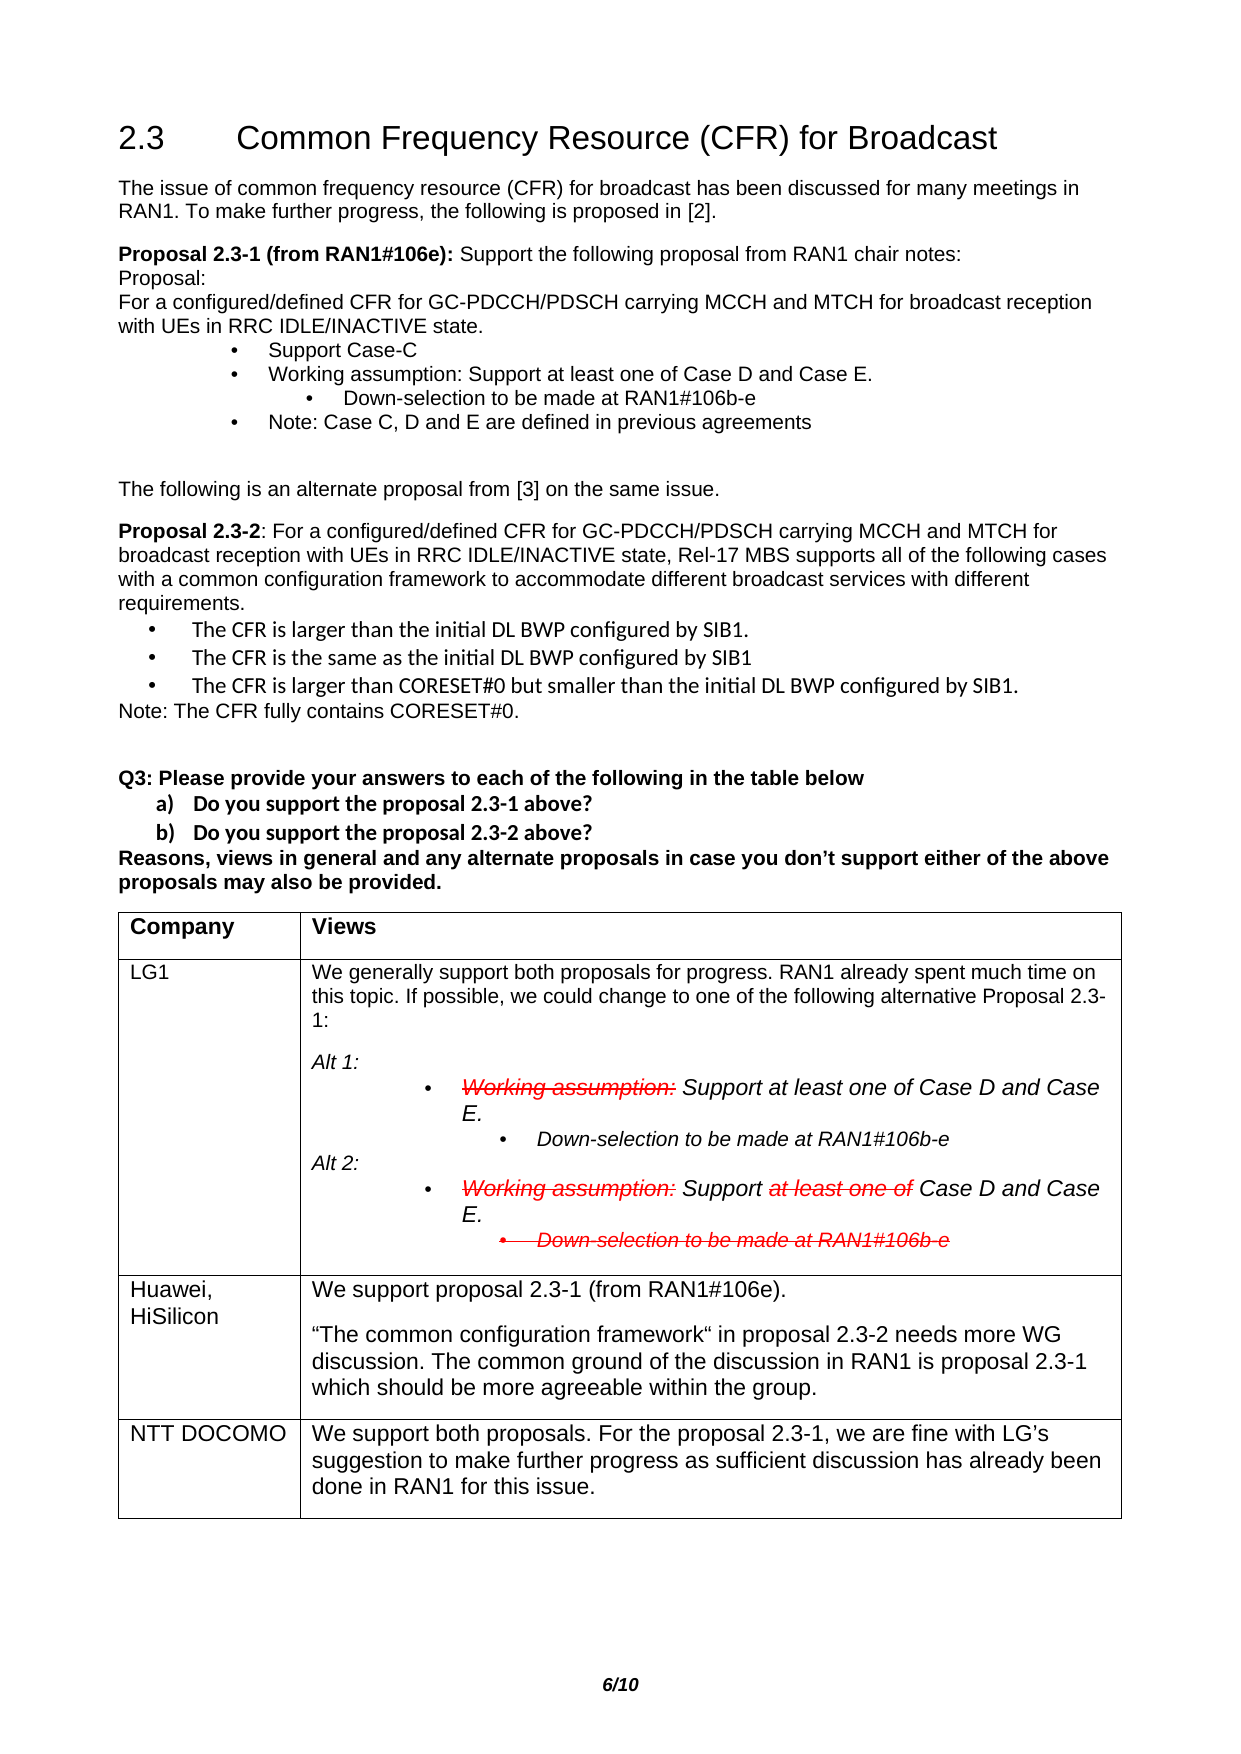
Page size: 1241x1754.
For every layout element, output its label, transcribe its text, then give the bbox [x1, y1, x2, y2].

list Note: Case C, D and E are defined in previous agreements [231, 410, 1122, 434]
subtitle 2.3 Common Frequency Resource (CFR) for Broadcast [118, 118, 1122, 157]
list Support Case-C [231, 338, 1122, 362]
table_cell NTT DOCOMO [119, 1420, 300, 1518]
list Do you support the proposal 2.3-1 above? [156, 789, 1122, 818]
table_cell We support proposal 2.3-1 (from RAN1#106e). “The common configuration framework“ in proposal 2.3-2 needs more WG discussion. The common ground of the discussion in RAN1 is proposal 2.3-1 which should be more agreeable within the group. [301, 1276, 1121, 1419]
table_cell We generally support both proposals for progress. RAN1 already spent much time on this topic. If possible, we could change to one of the following alternative Proposal 2.3-1: Alt 1: Working assumption: Support at least one of Case D and Case E. Down-selection to be made at RAN1#106b-e Alt 2: Working assumption: Support at least one of Case D and Case E. Down-selection to be made at RAN1#106b-e [301, 960, 1121, 1275]
text Proposal 2.3-2: For a configured/defined CFR for GC-PDCCH/PDSCH carrying MCCH and MTCH for broadcast reception with UEs in RRC IDLE/INACTIVE state, Rel-17 MBS supports all of the following cases with a common configuration framework to accommodate different broadcast services with different requirements. [118, 519, 1122, 615]
text Proposal: [118, 266, 1122, 290]
table_cell We support both proposals. For the proposal 2.3-1, we are fine with LG’s suggestion to make further progress as sufficient discussion has already been done in RAN1 for this issue. [301, 1420, 1121, 1518]
list The CFR is the same as the initial DL BWP configured by SIB1 [148, 643, 1122, 671]
list The CFR is larger than the initial DL BWP configured by SIB1. [148, 615, 1122, 643]
list The CFR is larger than CORESET#0 but smaller than the initial DL BWP configured by SIB1. [148, 671, 1122, 699]
text The issue of common frequency resource (CFR) for broadcast has been discussed for many meetings in RAN1. To make further progress, the following is proposed in [2]. [118, 175, 1122, 223]
text The following is an alternate proposal from [3] on the same issue. [118, 476, 1122, 500]
list Working assumption: Support at least one of Case D and Case E. [231, 362, 1122, 386]
table_header Company [119, 913, 300, 958]
list Do you support the proposal 2.3-2 above? [156, 818, 1122, 846]
table_header Views [301, 913, 1121, 958]
text Note: The CFR fully contains CORESET#0. [118, 699, 1122, 723]
text Q3: Please provide your answers to each of the following in the table below [118, 766, 1122, 789]
text Proposal 2.3-1 (from RAN1#106e): Support the following proposal from RAN1 chair notes: [118, 242, 1122, 266]
table_cell Huawei, HiSilicon [119, 1276, 300, 1419]
table_cell LG1 [119, 960, 300, 1275]
text Reasons, views in general and any alternate proposals in case you don’t support either of the above proposals may also be provided. [118, 846, 1122, 893]
list Down-selection to be made at RAN1#106b-e [306, 386, 1122, 410]
text For a configured/defined CFR for GC-PDCCH/PDSCH carrying MCCH and MTCH for broadcast reception with UEs in RRC IDLE/INACTIVE state. [118, 290, 1122, 338]
